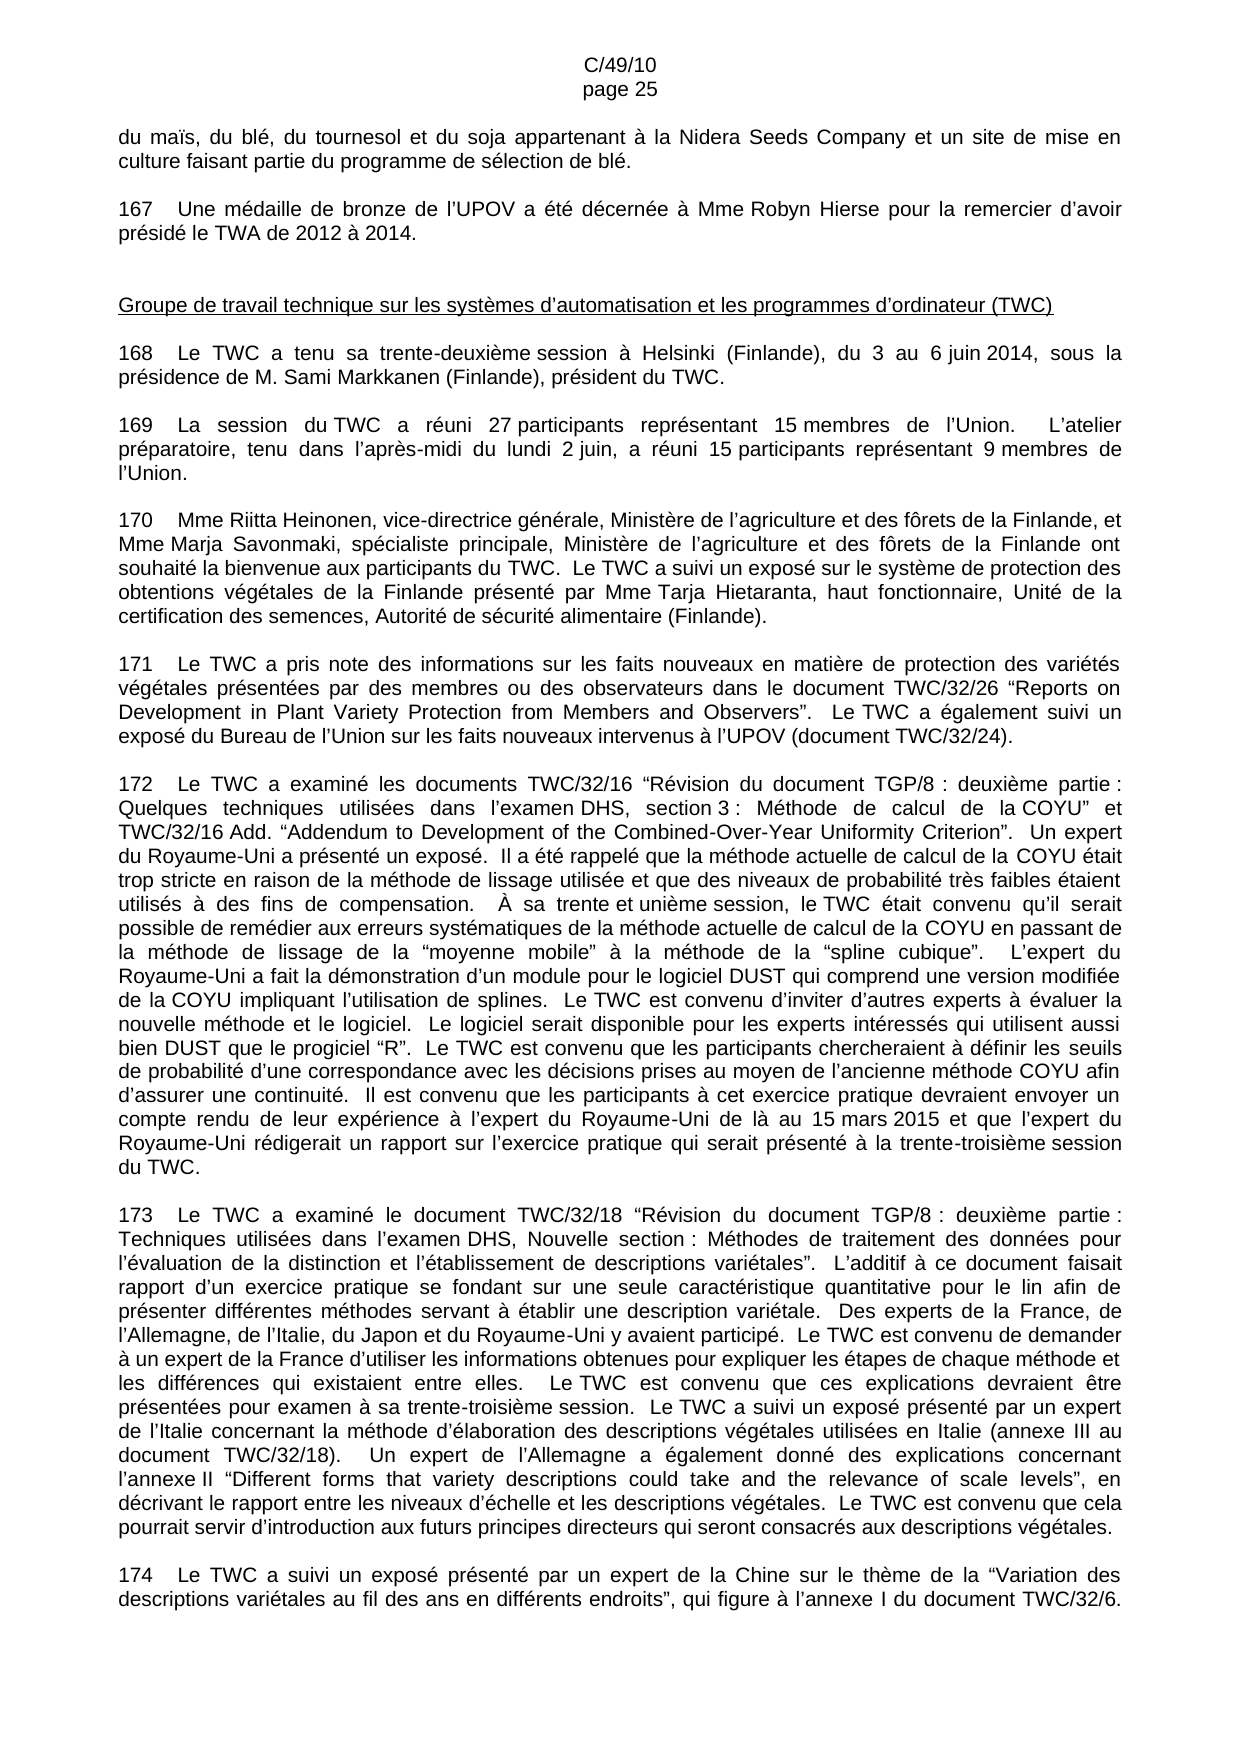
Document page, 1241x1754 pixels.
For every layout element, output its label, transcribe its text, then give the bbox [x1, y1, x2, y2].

subtitle Groupe de travail technique sur les systèmes d’automatisation et les programmes d’ordinateur (TWC) [118, 293, 1122, 317]
text Le TWC a examiné le document TWC/32/18 “Révision du document TGP/8 : deuxième partie : Techniques utilisées dans l’examen DHS, Nouvelle section : Méthodes de traitement des données pour l’évaluation de la distinction et l’établissement de descriptions variétales”. L’additif à ce document faisait rapport d’un exercice pratique se fondant sur une seule caractéristique quantitative pour le lin afin de présenter différentes méthodes servant à établir une description variétale. Des experts de la France, de l’Allemagne, de l’Italie, du Japon et du Royaume-Uni y avaient participé. Le TWC est convenu de demander à un expert de la France d’utiliser les informations obtenues pour expliquer les étapes de chaque méthode et les différences qui existaient entre elles. Le TWC est convenu que ces explications devraient être présentées pour examen à sa trente-troisième session. Le TWC a suivi un exposé présenté par un expert de l’Italie concernant la méthode d’élaboration des descriptions végétales utilisées en Italie (annexe III au document TWC/32/18). Un expert de l’Allemagne a également donné des explications concernant l’annexe II “Different forms that variety descriptions could take and the relevance of scale levels”, en décrivant le rapport entre les niveaux d’échelle et les descriptions végétales. Le TWC est convenu que cela pourrait servir d’introduction aux futurs principes directeurs qui seront consacrés aux descriptions végétales. [118, 1203, 1122, 1538]
text Le TWC a pris note des informations sur les faits nouveaux en matière de protection des variétés végétales présentées par des membres ou des observateurs dans le document TWC/32/26 “Reports on Development in Plant Variety Protection from Members and Observers”. Le TWC a également suivi un exposé du Bureau de l’Union sur les faits nouveaux intervenus à l’UPOV (document TWC/32/24). [118, 652, 1122, 748]
text La session du TWC a réuni 27 participants représentant 15 membres de l’Union. L’atelier préparatoire, tenu dans l’après-midi du lundi 2 juin, a réuni 15 participants représentant 9 membres de l’Union. [118, 412, 1122, 484]
text Mme Riitta Heinonen, vice-directrice générale, Ministère de l’agriculture et des fôrets de la Finlande, et Mme Marja Savonmaki, spécialiste principale, Ministère de l’agriculture et des fôrets de la Finlande ont souhaité la bienvenue aux participants du TWC. Le TWC a suivi un exposé sur le système de protection des obtentions végétales de la Finlande présenté par Mme Tarja Hietaranta, haut fonctionnaire, Unité de la certification des semences, Autorité de sécurité alimentaire (Finlande). [118, 508, 1122, 628]
text Le TWC a tenu sa trente-deuxième session à Helsinki (Finlande), du 3 au 6 juin 2014, sous la présidence de M. Sami Markkanen (Finlande), président du TWC. [118, 341, 1122, 388]
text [118, 125, 1122, 173]
text Le TWC a examiné les documents TWC/32/16 “Révision du document TGP/8 : deuxième partie : Quelques techniques utilisées dans l’examen DHS, section 3 : Méthode de calcul de la COYU” et TWC/32/16 Add. “Addendum to Development of the Combined-Over-Year Uniformity Criterion”. Un expert du Royaume-Uni a présenté un exposé. Il a été rappelé que la méthode actuelle de calcul de la COYU était trop stricte en raison de la méthode de lissage utilisée et que des niveaux de probabilité très faibles étaient utilisés à des fins de compensation. À sa trente et unième session, le TWC était convenu qu’il serait possible de remédier aux erreurs systématiques de la méthode actuelle de calcul de la COYU en passant de la méthode de lissage de la “moyenne mobile” à la méthode de la “spline cubique”. L’expert du Royaume-Uni a fait la démonstration d’un module pour le logiciel DUST qui comprend une version modifiée de la COYU impliquant l’utilisation de splines. Le TWC est convenu d’inviter d’autres experts à évaluer la nouvelle méthode et le logiciel. Le logiciel serait disponible pour les experts intéressés qui utilisent aussi bien DUST que le progiciel “R”. Le TWC est convenu que les participants chercheraient à définir les seuils de probabilité d’une correspondance avec les décisions prises au moyen de l’ancienne méthode COYU afin d’assurer une continuité. Il est convenu que les participants à cet exercice pratique devraient envoyer un compte rendu de leur expérience à l’expert du Royaume-Uni de là au 15 mars 2015 et que l’expert du Royaume-Uni rédigerait un rapport sur l’exercice pratique qui serait présenté à la trente-troisième session du TWC. [118, 772, 1122, 1179]
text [118, 1562, 1122, 1610]
text Une médaille de bronze de l’UPOV a été décernée à Mme Robyn Hierse pour la remercier d’avoir présidé le TWA de 2012 à 2014. [118, 197, 1122, 245]
